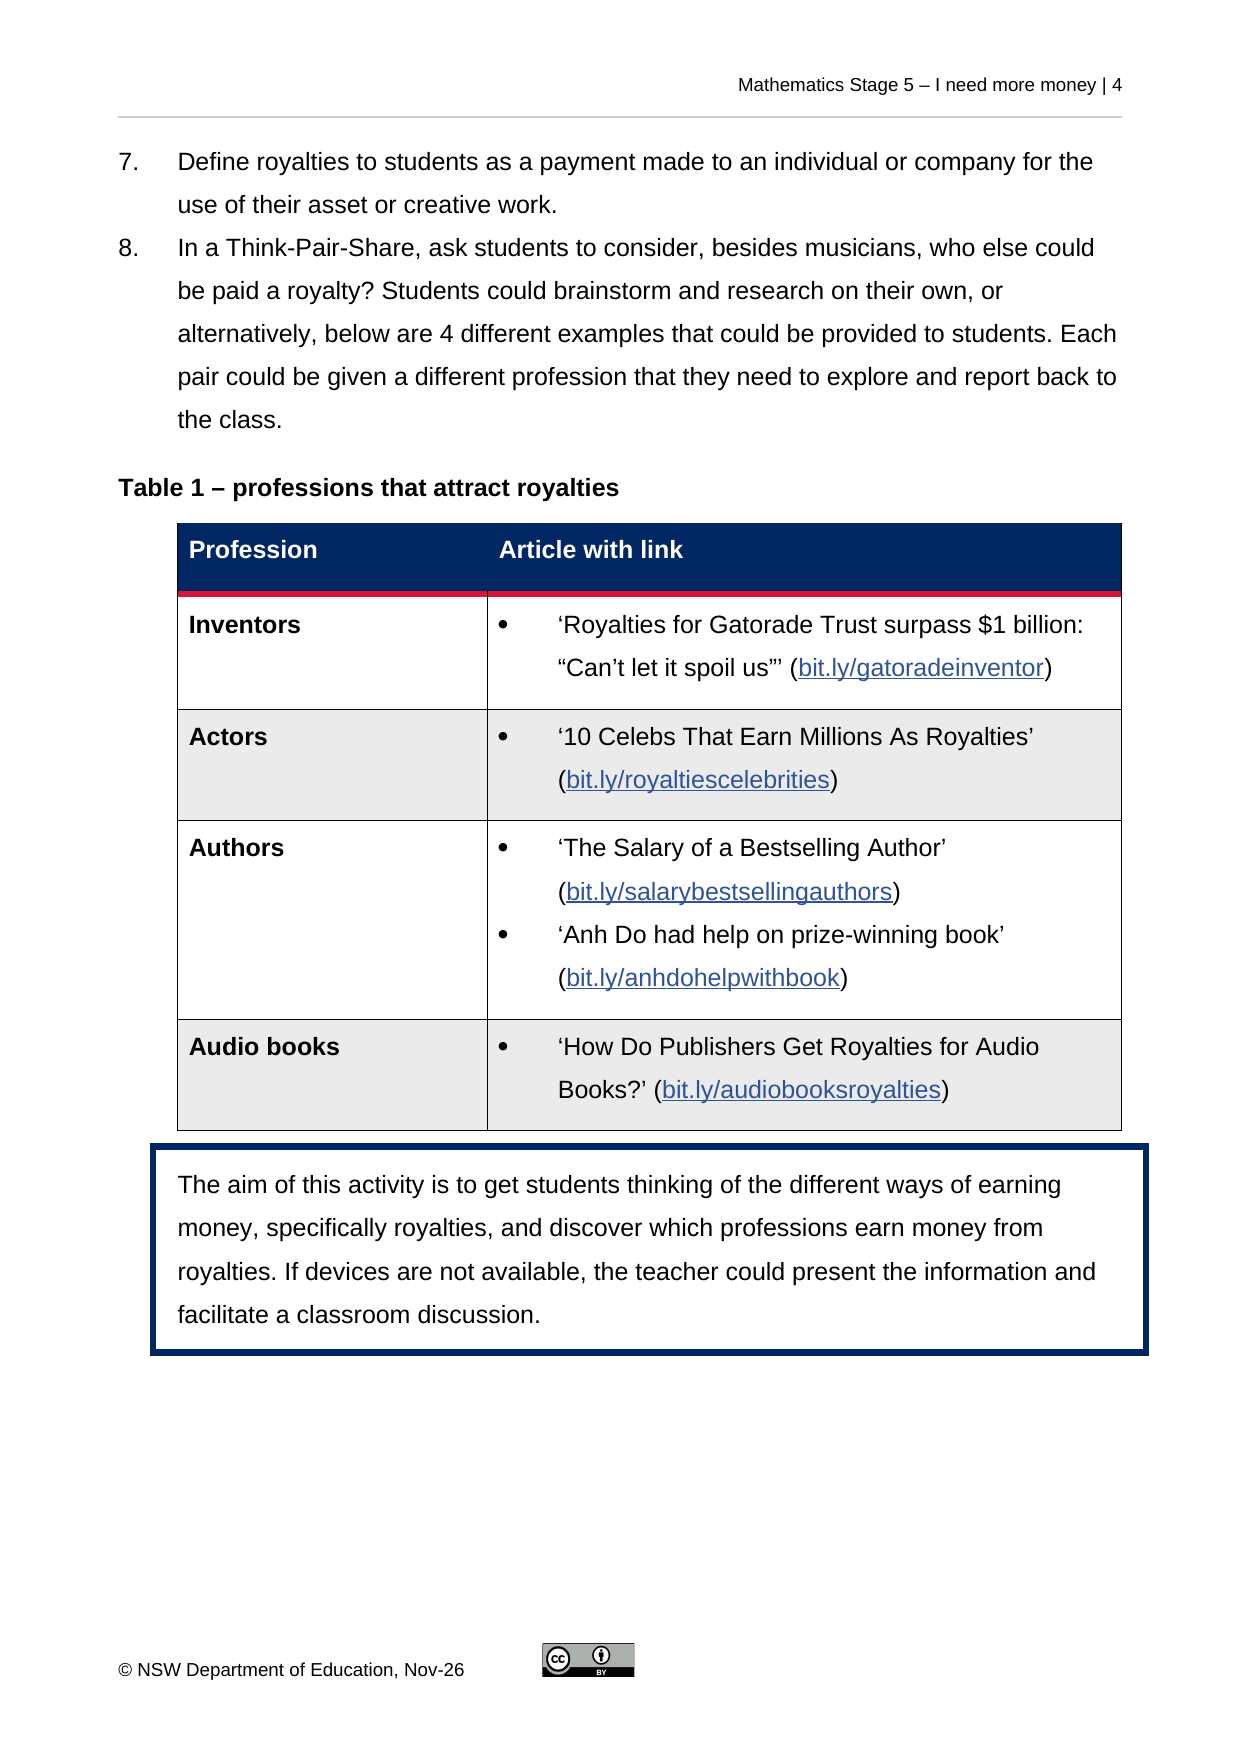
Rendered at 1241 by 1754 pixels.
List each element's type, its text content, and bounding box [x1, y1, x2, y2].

table_cell Audio books [178, 1020, 487, 1130]
list In a Think-Pair-Share, ask students to consider, besides musicians, who else could be paid a royalty? Students could brainstorm and research on their own, or alternatively, below are 4 different examples that could be provided to students. Each pair could be given a different profession that they need to explore and report back to the class. [118, 233, 1122, 434]
table_cell ‘How Do Publishers Get Royalties for Audio Books?’ (bit.ly/audiobooksroyalties) [488, 1020, 1121, 1130]
table_header Article with link [487, 523, 1121, 591]
text Table 1 – professions that attract royalties [118, 473, 1122, 502]
table_cell ‘The Salary of a Bestselling Author’ (bit.ly/salarybestsellingauthors) ‘Anh Do had help on prize-winning book’ (bit.ly/anhdohelpwithbook) [488, 821, 1121, 1018]
table_cell ‘10 Celebs That Earn Millions As Royalties’ (bit.ly/royaltiescelebrities) [488, 710, 1121, 820]
picture [542, 1643, 635, 1677]
table_header Profession [178, 523, 487, 591]
table_cell Inventors [178, 597, 487, 708]
table_cell ‘Royalties for Gatorade Trust surpass $1 billion: “Can’t let it spoil us”’ (bit.ly/gatoradeinventor) [488, 597, 1121, 708]
table_cell Authors [178, 821, 487, 1018]
table_cell Actors [178, 710, 487, 820]
list Define royalties to students as a payment made to an individual or company for the use of their asset or creative work. [118, 147, 1122, 218]
text The aim of this activity is to get students thinking of the different ways of earning money, specifically royalties, and discover which professions earn money from royalties. If devices are not available, the teacher could present the information and facilitate a classroom discussion. [156, 1150, 1143, 1349]
